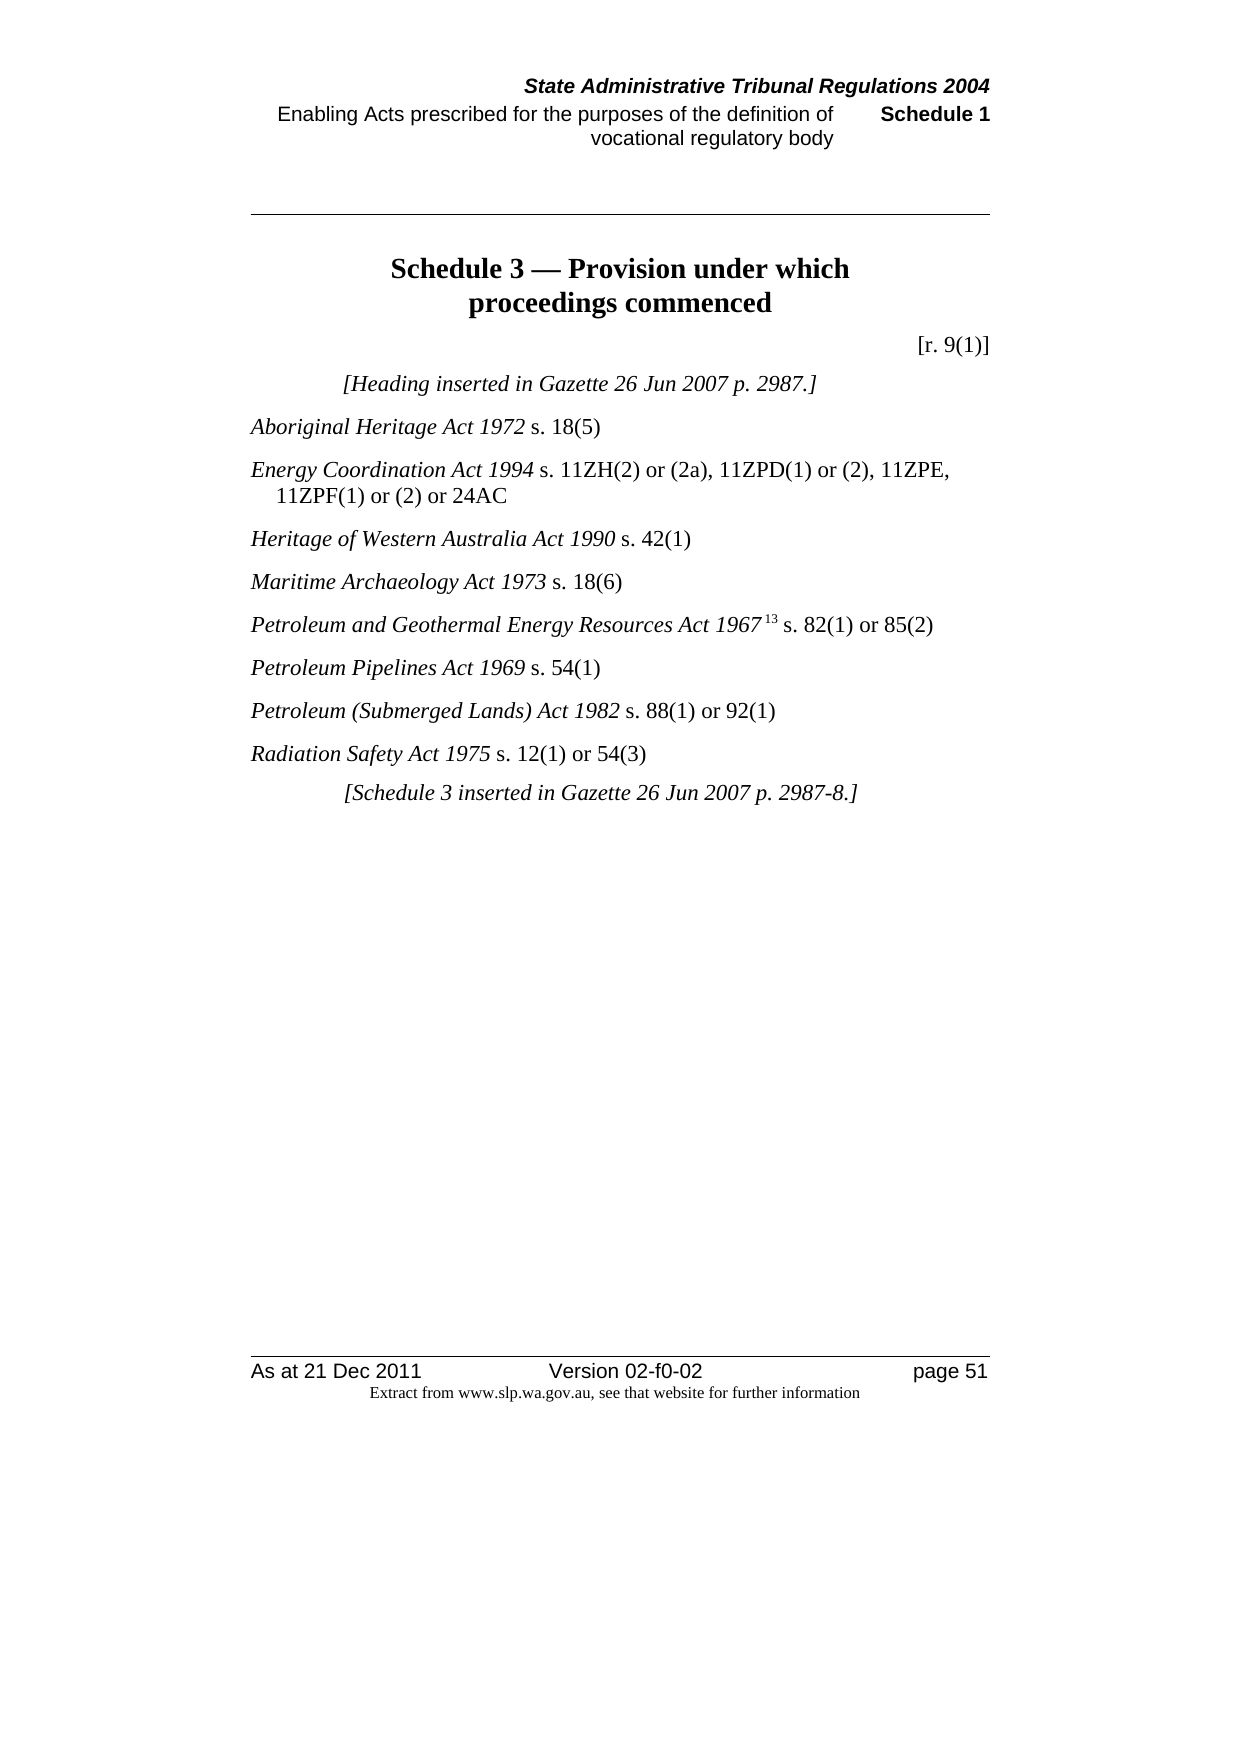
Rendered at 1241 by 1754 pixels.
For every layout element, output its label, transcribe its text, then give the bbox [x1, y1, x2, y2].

text Aboriginal Heritage Act 1972 s. 18(5) [251, 413, 990, 439]
text Petroleum (Submerged Lands) Act 1982 s. 88(1) or 92(1) [251, 697, 990, 724]
subtitle Schedule 3 — Provision under which proceedings commenced [251, 251, 990, 318]
text Heritage of Act 1990 s. 42(1) [251, 525, 990, 552]
text Petroleum Pipelines Act 1969 s. 54(1) [251, 654, 990, 681]
text Maritime Archaeology Act 1973 s. 18(6) [251, 568, 990, 594]
text Energy Coordination Act 1994 s. 11ZH(2) or (2a), 11ZPD(1) or (2), 11ZPE, 11ZPF(1) or (2) or 24AC [251, 456, 990, 508]
text [r. 9(1)] [251, 331, 990, 357]
text Radiation Safety Act 1975 s. 12(1) or 54(3) [251, 740, 990, 767]
text Petroleum and Geothermal Energy Resources Act 1967 13 s. 82(1) or 85(2) [251, 611, 990, 638]
subtitle [Heading inserted in Gazette 26 Jun 2007 p. 2987.] [251, 370, 990, 396]
text [Schedule 3 inserted in Gazette 26 Jun 2007 p. 2987-8.] [251, 779, 990, 806]
